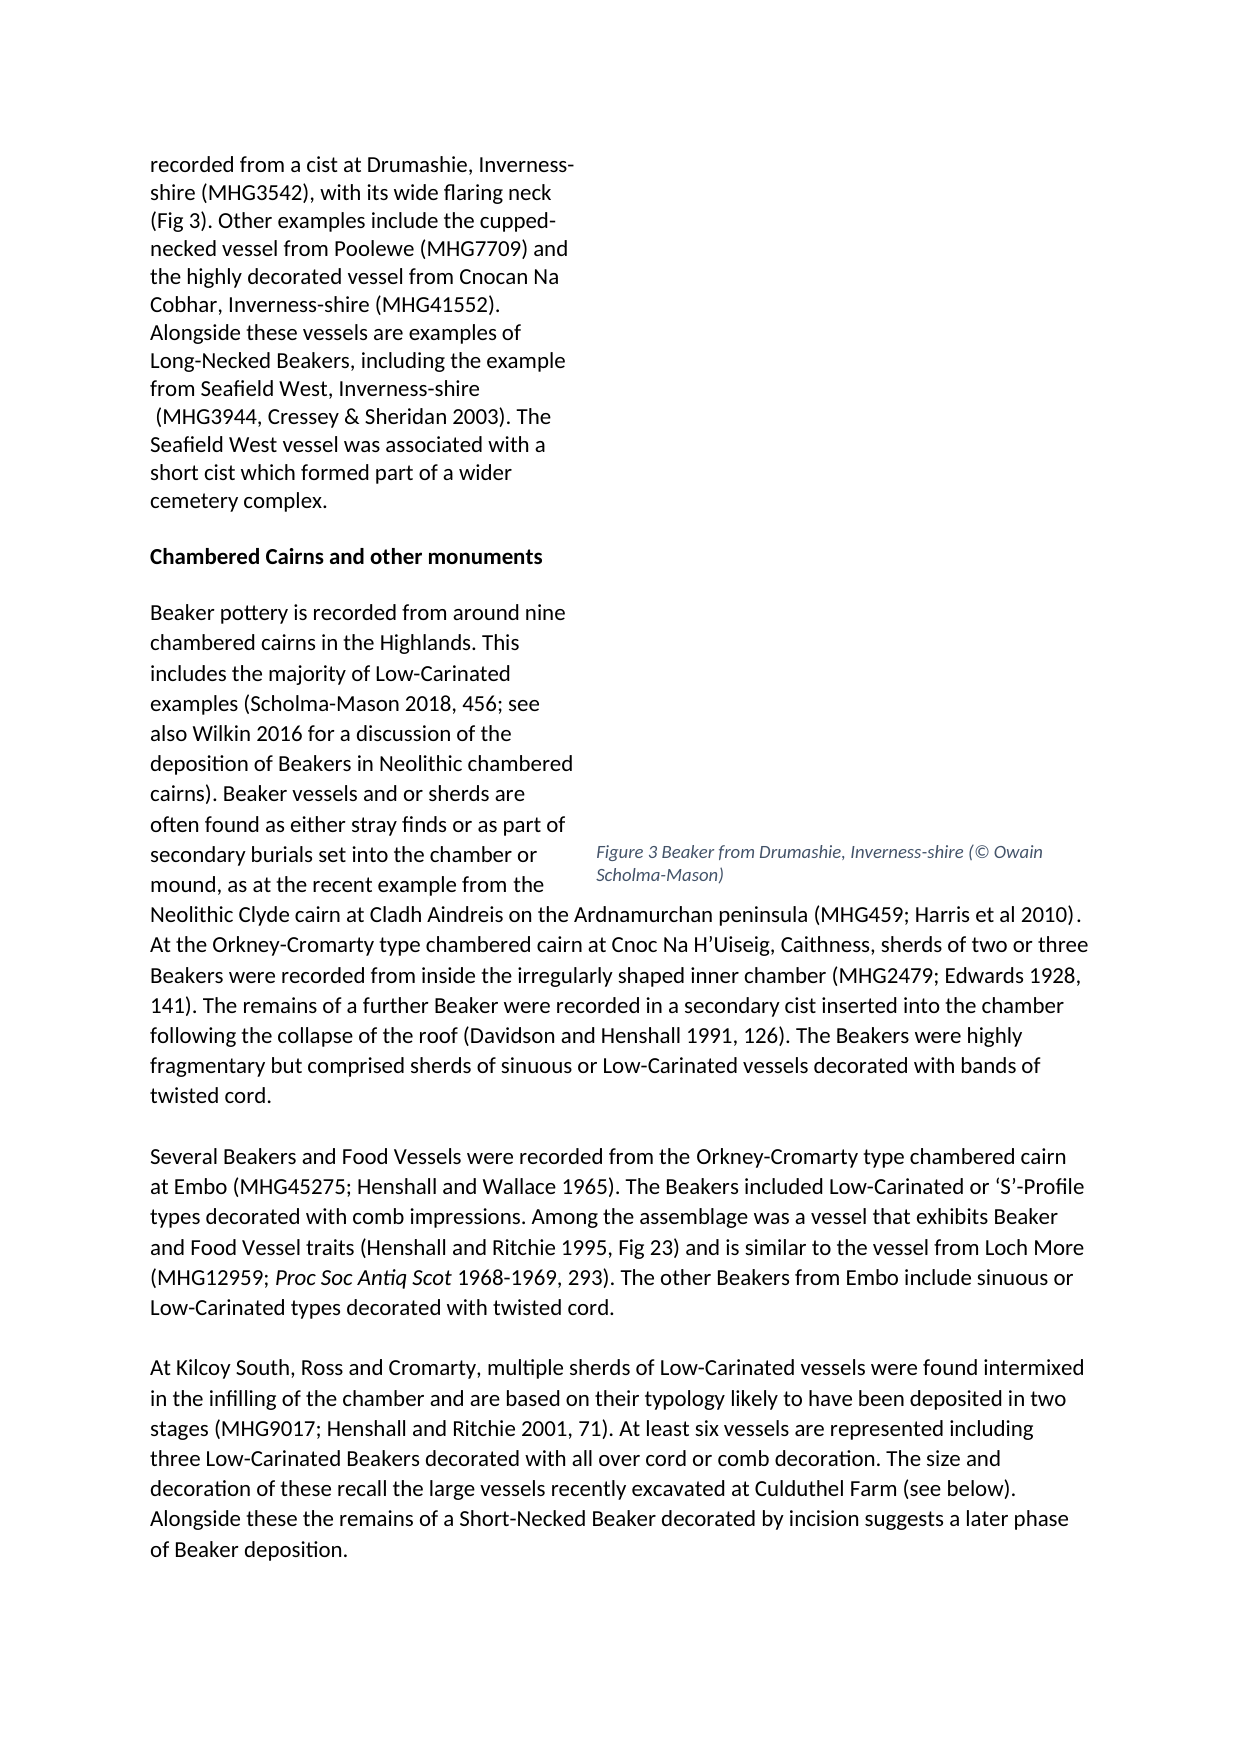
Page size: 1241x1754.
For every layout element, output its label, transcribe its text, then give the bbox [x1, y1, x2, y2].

text (MHG3944, Cressey & Sheridan 2003). The Seafield West vessel was associated with a short cist which formed part of a wider cemetery complex. [150, 402, 1090, 514]
text Beaker pottery is recorded from around nine chambered cairns in the Highlands. This includes the majority of Low-Carinated examples (Scholma-Mason 2018, 456; see also Wilkin 2016 for a discussion of the deposition of Beakers in Neolithic chambered cairns). Beaker vessels and or sherds are often found as either stray finds or as part of secondary burials set into the chamber or mound, as at the recent example from the Neolithic Clyde cairn at Cladh Aindreis on the Ardnamurchan peninsula (MHG459; Harris et al 2010). At the Orkney-Cromarty type chambered cairn at Cnoc Na H’Uiseig, Caithness, sherds of two or three Beakers were recorded from inside the irregularly shaped inner chamber (MHG2479; Edwards 1928, 141). The remains of a further Beaker were recorded in a secondary cist inserted into the chamber following the collapse of the roof (Davidson and Henshall 1991, 126). The Beakers were highly fragmentary but comprised sherds of sinuous or Low-Carinated vessels decorated with bands of twisted cord. [150, 598, 1090, 1110]
text At Kilcoy South, Ross and Cromarty, multiple sherds of Low-Carinated vessels were found intermixed in the infilling of the chamber and are based on their typology likely to have been deposited in two stages (MHG9017; Henshall and Ritchie 2001, 71). At least six vessels are represented including three Low-Carinated Beakers decorated with all over cord or comb decoration. The size and decoration of these recall the large vessels recently excavated at Culduthel Farm (see below). Alongside these the remains of a Short-Necked Beaker decorated by incision suggests a later phase of Beaker deposition. [150, 1353, 1090, 1563]
text Several Beakers and Food Vessels were recorded from the Orkney-Cromarty type chambered cairn at Embo (MHG45275; Henshall and Wallace 1965). The Beakers included Low-Carinated or ‘S’-Profile types decorated with comb impressions. Among the assemblage was a vessel that exhibits Beaker and Food Vessel traits (Henshall and Ritchie 1995, Fig 23) and is similar to the vessel from Loch More (MHG12959; Proc Soc Antiq Scot 1968-1969, 293). The other Beakers from Embo include sinuous or Low-Carinated types decorated with twisted cord. [150, 1142, 1090, 1321]
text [150, 150, 1090, 402]
text Chambered Cairns and other monuments [150, 542, 1090, 570]
